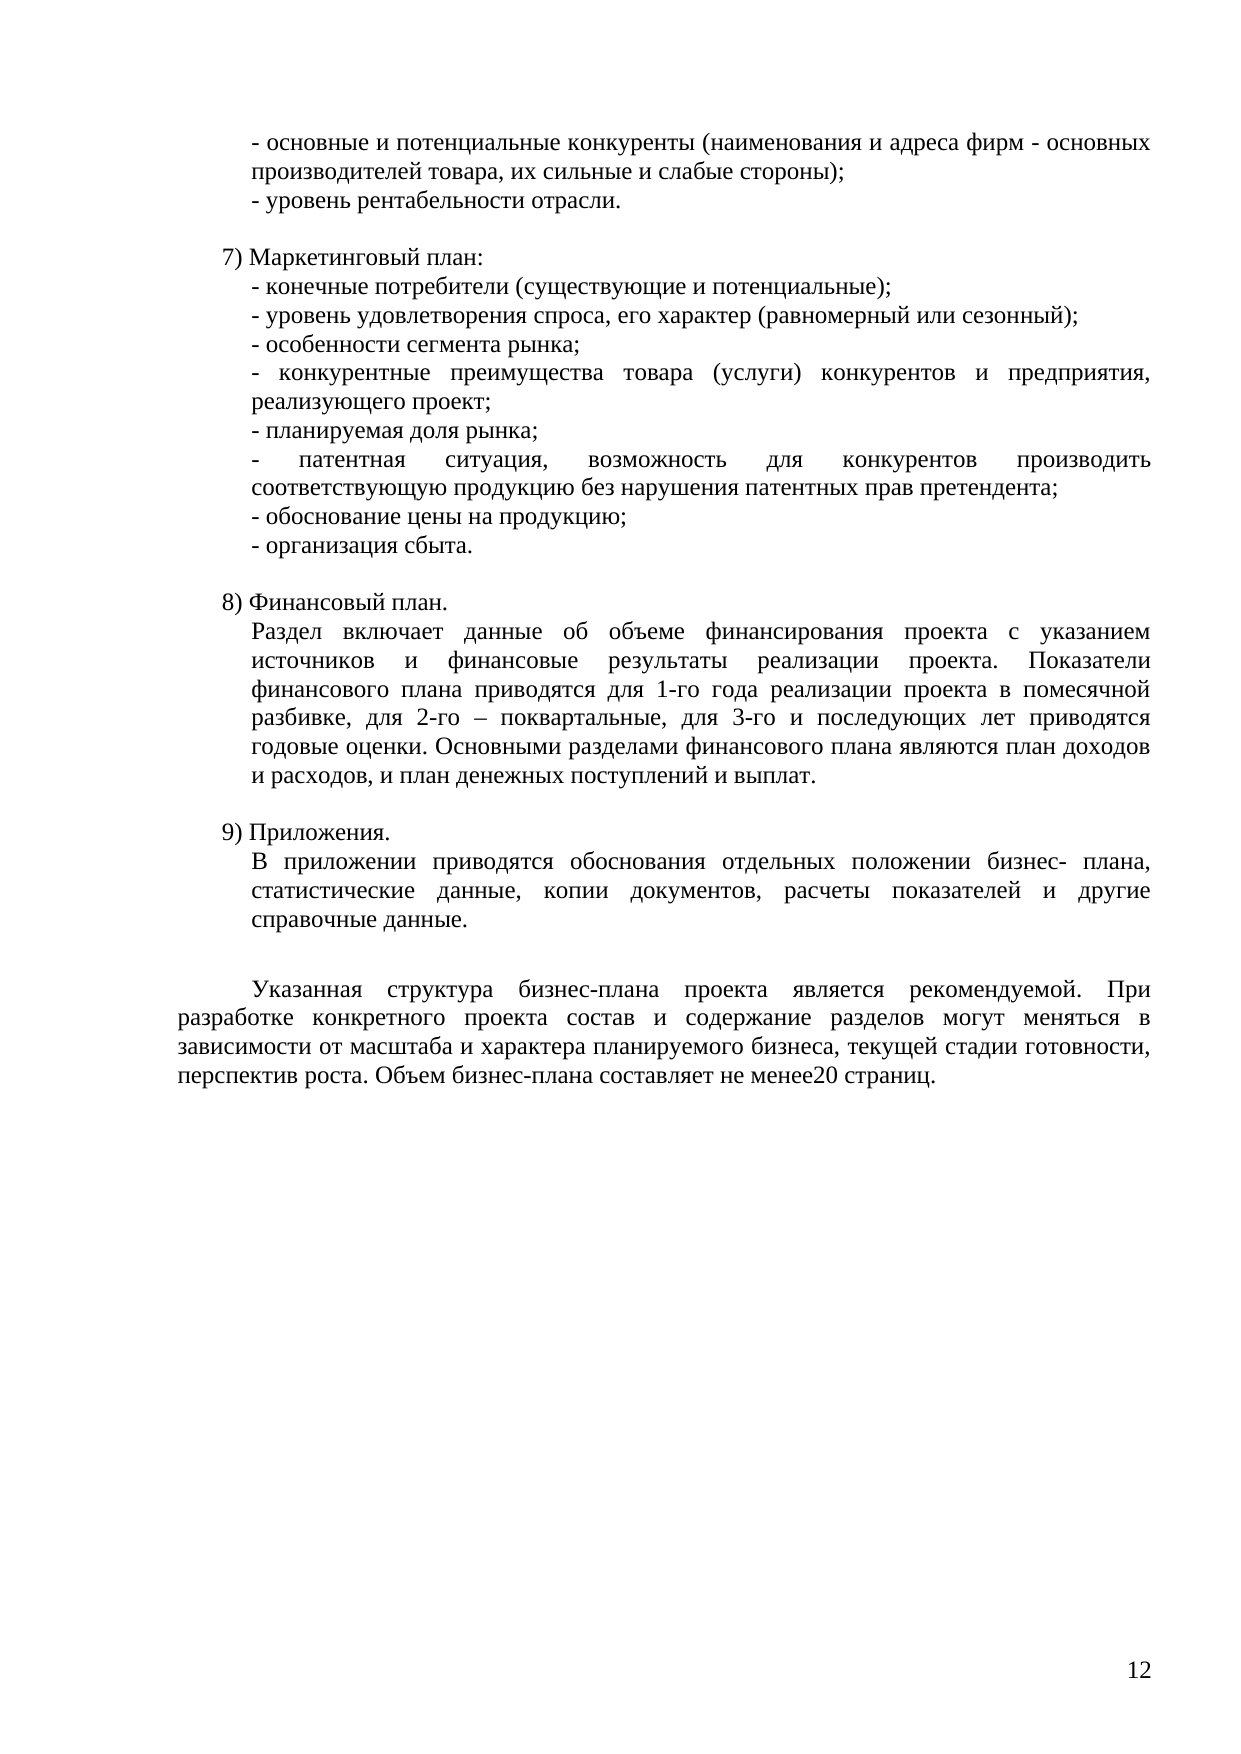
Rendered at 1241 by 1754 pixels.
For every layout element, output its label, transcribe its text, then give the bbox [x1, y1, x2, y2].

list - патентная ситуация, возможность для конкурентов производить соответствующую продукцию без нарушения патентных прав претендента; [251, 444, 1152, 501]
list - планируемая доля рынка; [251, 415, 1152, 444]
list - особенности сегмента рынка; [251, 329, 1152, 357]
list - конечные потребители (существующие и потенциальные); [251, 271, 1152, 300]
list - конкурентные преимущества товара (услуги) конкурентов и предприятия, реализующего проект; [251, 357, 1152, 415]
list - обоснование цены на продукцию; [251, 501, 1152, 530]
list - уровень удовлетворения спроса, его характер (равномерный или сезонный); [251, 300, 1152, 329]
list - организация сбыта. [251, 530, 1152, 559]
list 7) Маркетинговый план: [222, 242, 1152, 271]
list 8) Финансовый план. [222, 587, 1152, 616]
list - уровень рентабельности отрасли. [251, 185, 1152, 214]
list В приложении приводятся обоснования отдельных положении бизнес- плана, статистические данные, копии документов, расчеты показателей и другие справочные данные. [251, 846, 1152, 932]
text Указанная структура бизнес-плана проекта является рекомендуемой. При разработке конкретного проекта состав и содержание разделов могут меняться в зависимости от масштаба и характера планируемого бизнеса, текущей стадии готовности, перспектив роста. Объем бизнес-плана составляет не менее20 страниц. [177, 974, 1152, 1089]
list - основные и потенциальные конкуренты (наименования и адреса фирм - основных производителей товара, их сильные и слабые стороны); [251, 127, 1152, 185]
list 9) Приложения. [222, 817, 1152, 846]
list Раздел включает данные об объеме финансирования проекта с указанием источников и финансовые результаты реализации проекта. Показатели финансового плана приводятся для 1-го года реализации проекта в помесячной разбивке, для 2-го – поквартальные, для 3-го и последующих лет приводятся годовые оценки. Основными разделами финансового плана являются план доходов и расходов, и план денежных поступлений и выплат. [251, 616, 1152, 789]
